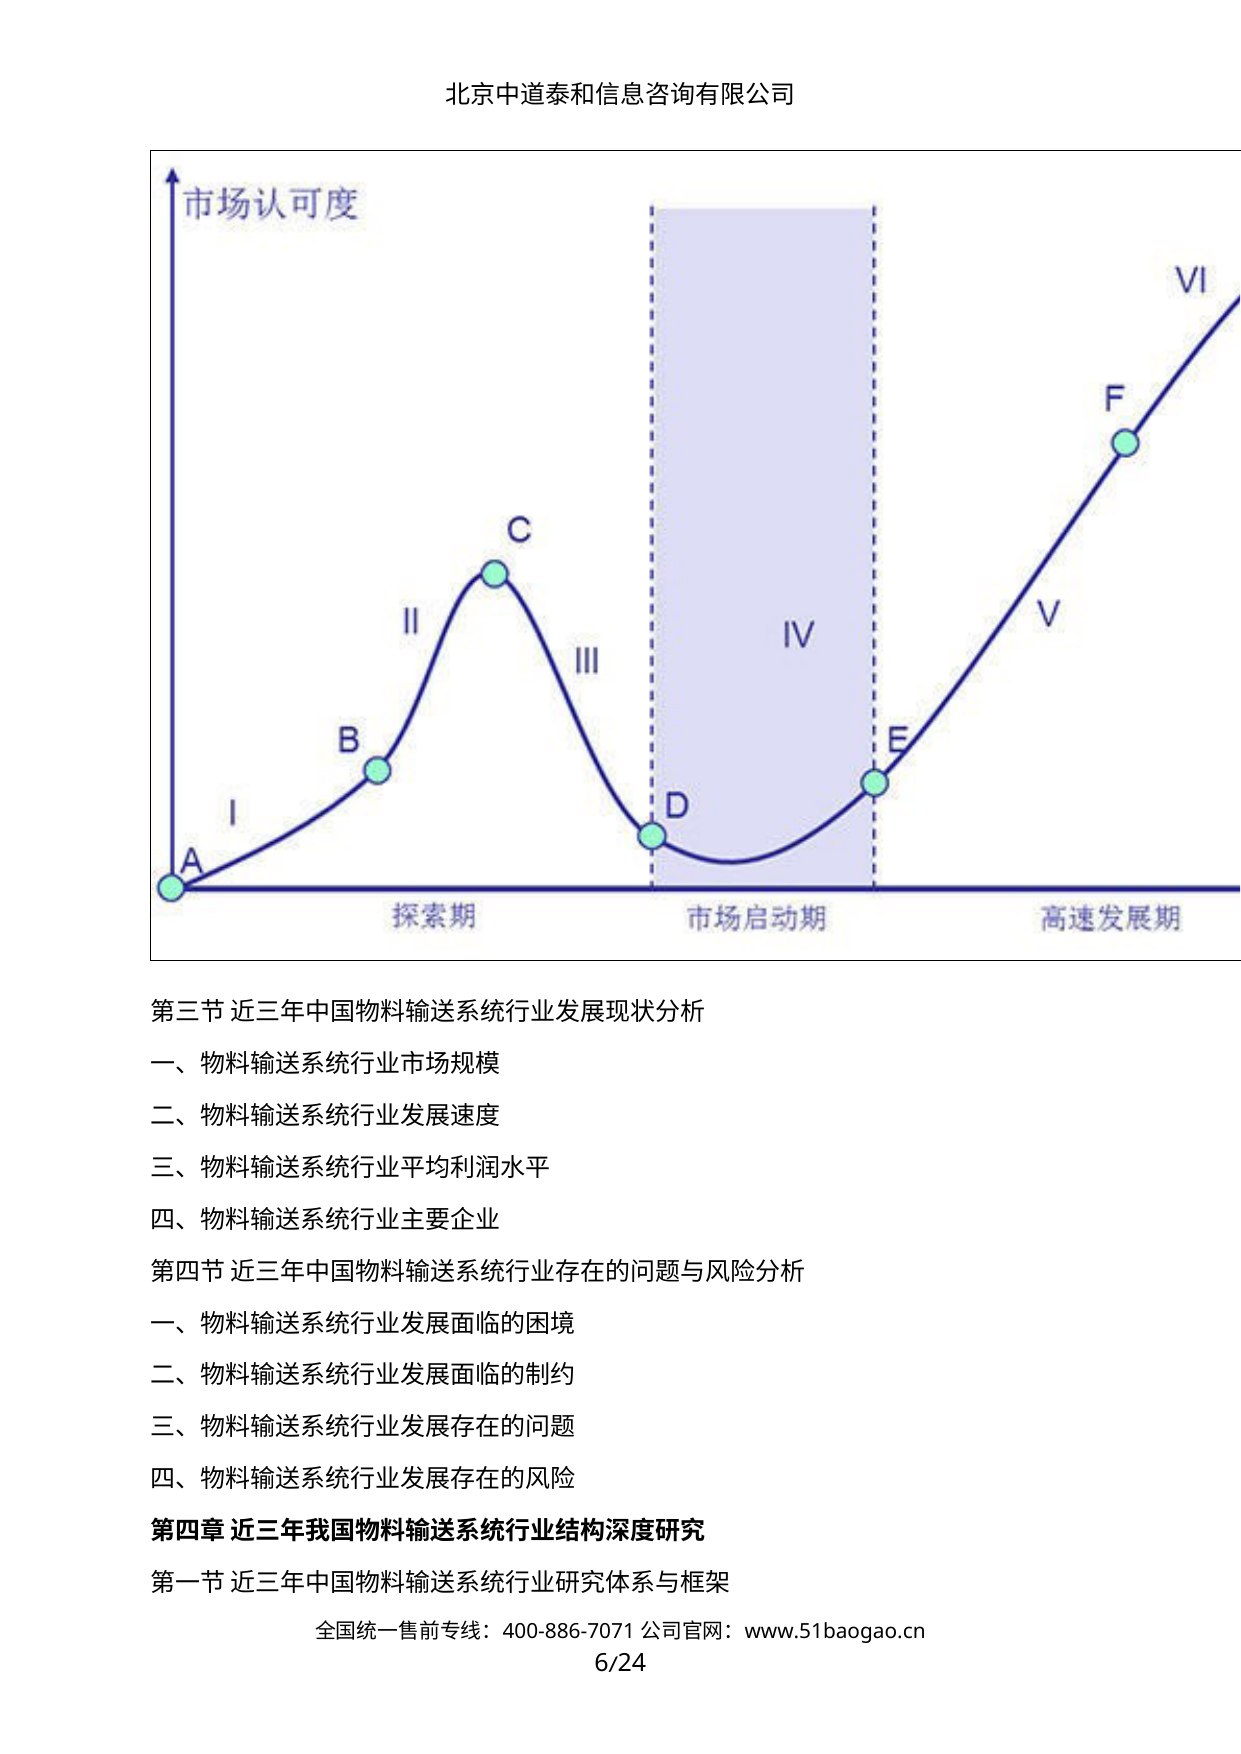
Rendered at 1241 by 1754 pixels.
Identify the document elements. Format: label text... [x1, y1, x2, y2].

text 四、物料输送系统行业主要企业 [150, 1199, 1090, 1236]
text 第一节 近三年中国物料输送系统行业研究体系与框架 [150, 1562, 1090, 1599]
picture [151, 151, 1241, 960]
text 一、物料输送系统行业市场规模 [150, 1044, 1090, 1080]
text 三、物料输送系统行业发展存在的问题 [150, 1407, 1090, 1443]
text 一、物料输送系统行业发展面临的困境 [150, 1303, 1090, 1339]
text 第四章 近三年我国物料输送系统行业结构深度研究 [150, 1511, 1090, 1547]
text 二、物料输送系统行业发展速度 [150, 1096, 1090, 1132]
text 三、物料输送系统行业平均利润水平 [150, 1147, 1090, 1184]
text 二、物料输送系统行业发展面临的制约 [150, 1355, 1090, 1391]
text 四、物料输送系统行业发展存在的风险 [150, 1459, 1090, 1495]
text 第三节 近三年中国物料输送系统行业发展现状分析 [150, 992, 1090, 1028]
text 第四节 近三年中国物料输送系统行业存在的问题与风险分析 [150, 1251, 1090, 1287]
